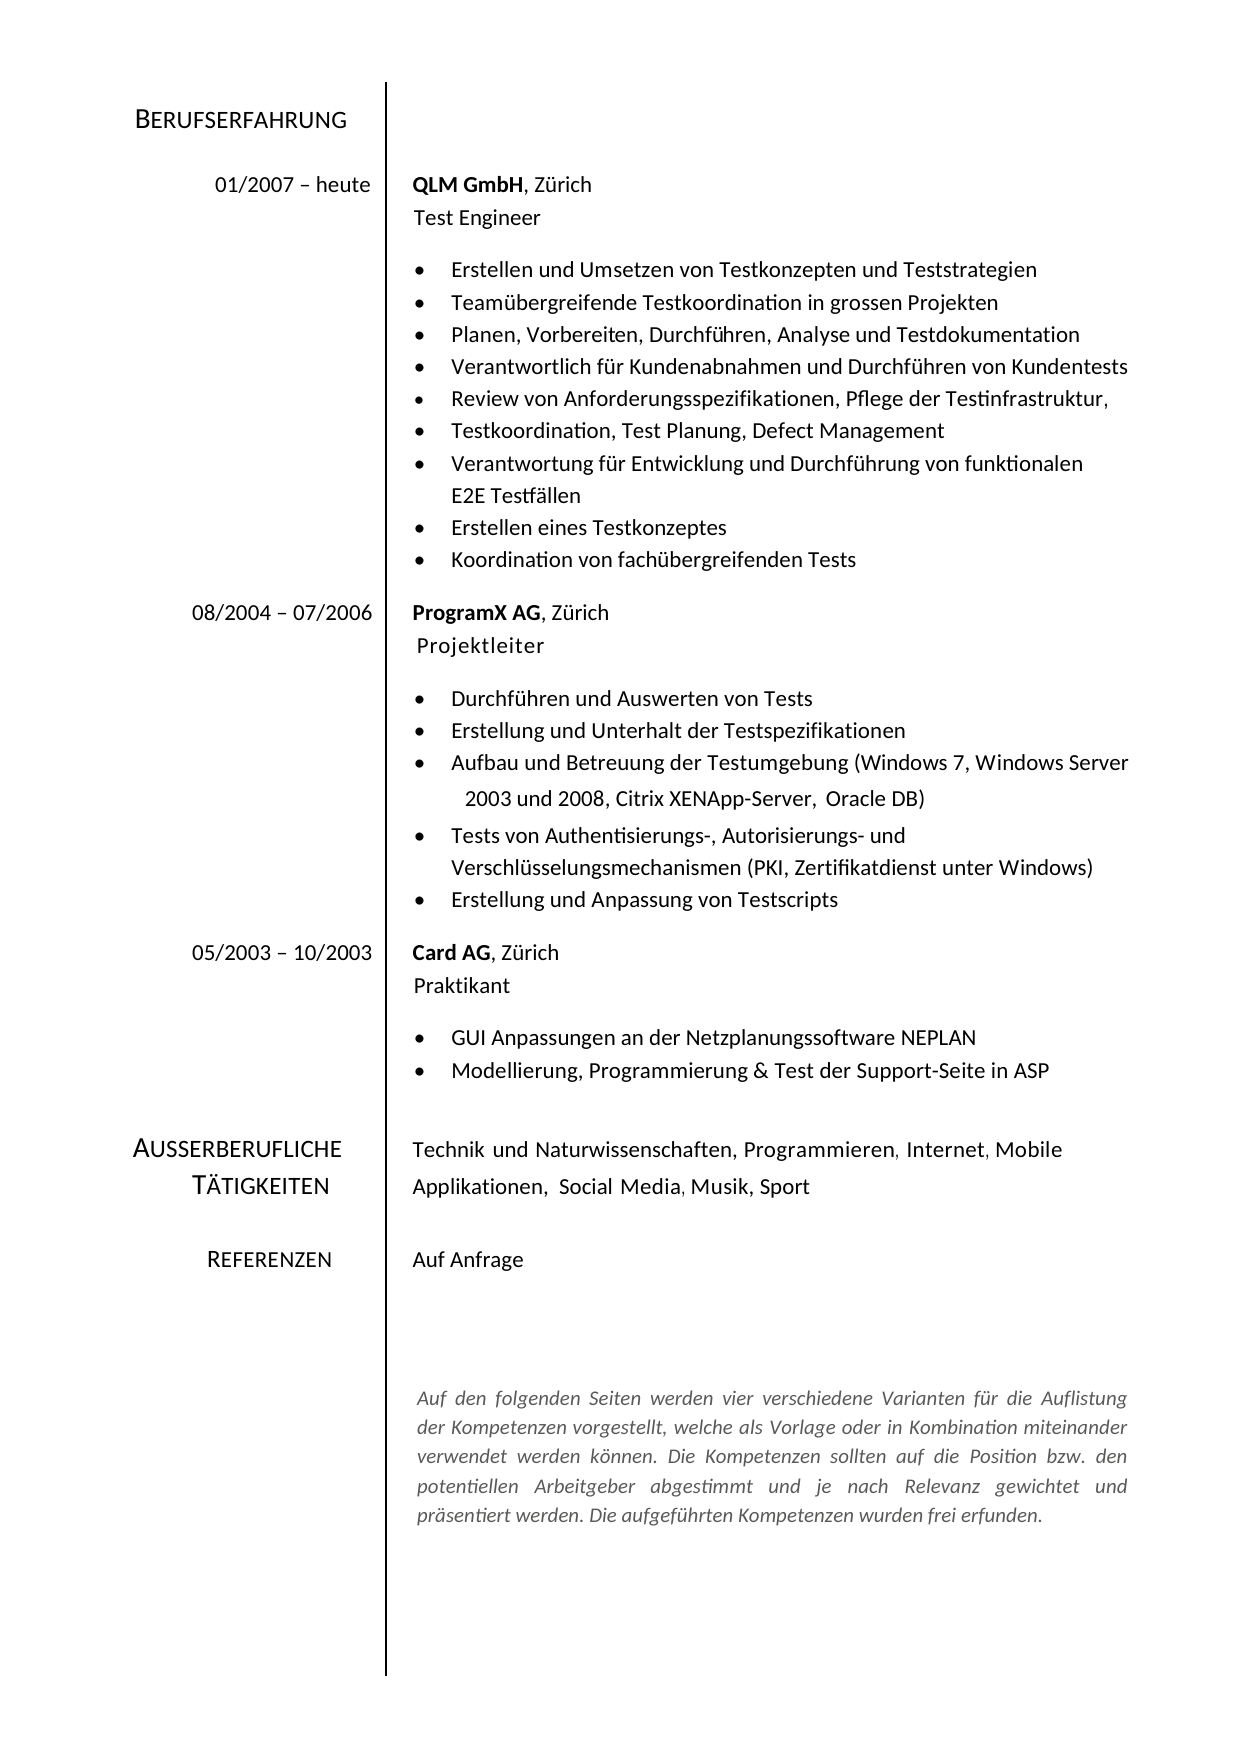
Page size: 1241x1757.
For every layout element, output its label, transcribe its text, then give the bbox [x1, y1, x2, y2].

list Verantwortlich für Kundenabnahmen und Durchführen von Kundentests [413, 352, 1136, 380]
list Verantwortung für Entwicklung und Durchführung von funktionalen E2E Testfällen [413, 449, 1116, 509]
list Erstellung und Unterhalt der Testspezifikationen [413, 716, 1136, 744]
text Projektleiter [417, 631, 1136, 659]
text 2003 und 2008, Citrix XENApp-Server, Oracle DB) [445, 784, 944, 812]
list Planen, Vorbereiten, Durchführen, Analyse und Testdokumentation [413, 320, 1136, 348]
list GUI Anpassungen an der Netzplanungssoftware NEPLAN [413, 1023, 1136, 1052]
list Modellierung, Programmierung & Test der Support-Seite in ASP [413, 1056, 1136, 1084]
text Auf den folgenden Seiten werden vier verschiedene Varianten für die Auflistung der Kompetenzen vorgestellt, welche als Vorlage oder in Kombination miteinander verwendet werden können. Die Kompetenzen sollten auf die Position bzw. den potentiellen Arbeitgeber abgestimmt und je nach Relevanz gewichtet und präsentiert werden. Die aufgeführten Kompetenzen wurden frei erfunden. [417, 1385, 1127, 1527]
list Tests von Authentisierungs-, Autorisierungs- und Verschlüsselungsmechanismen (PKI, Zertifikatdienst unter Windows) [413, 821, 1130, 881]
text REFERENZEN Auf Anfrage [207, 1244, 1136, 1274]
list Erstellen eines Testkonzeptes [413, 513, 1136, 541]
list Testkoordination, Test Planung, Defect Management [413, 417, 1136, 444]
list Erstellen und Umsetzen von Testkonzepten und Teststrategien [413, 256, 1136, 284]
text 05/2003 – 10/2003 Card AG, Zürich [192, 938, 1136, 966]
list Koordination von fachübergreifenden Tests [413, 545, 1136, 573]
text Test Engineer [413, 203, 1136, 231]
text AUSSERBERUFLICHE Technik und Naturwissenschaften, Programmieren, Internet, Mobile [133, 1129, 1136, 1165]
list Teamübergreifende Testkoordination in grossen Projekten [413, 288, 1136, 316]
list Durchführen und Auswerten von Tests [413, 684, 1136, 712]
list Review von Anforderungsspezifikationen, Pflege der Testinfrastruktur, [413, 384, 1136, 412]
text TÄTIGKEITEN Applikationen, Social Media, Musik, Sport [192, 1166, 1136, 1202]
text 01/2007 – heute QLM GmbH, Zürich [215, 170, 1136, 198]
text Praktikant [413, 971, 1136, 999]
text 08/2004 – 07/2006 ProgramX AG, Zürich [192, 598, 1136, 626]
list Aufbau und Betreuung der Testumgebung (Windows 7, Windows Server [413, 748, 1136, 776]
list Erstellung und Anpassung von Testscripts [413, 885, 1136, 913]
text BERUFSERFAHRUNG [134, 100, 1136, 136]
